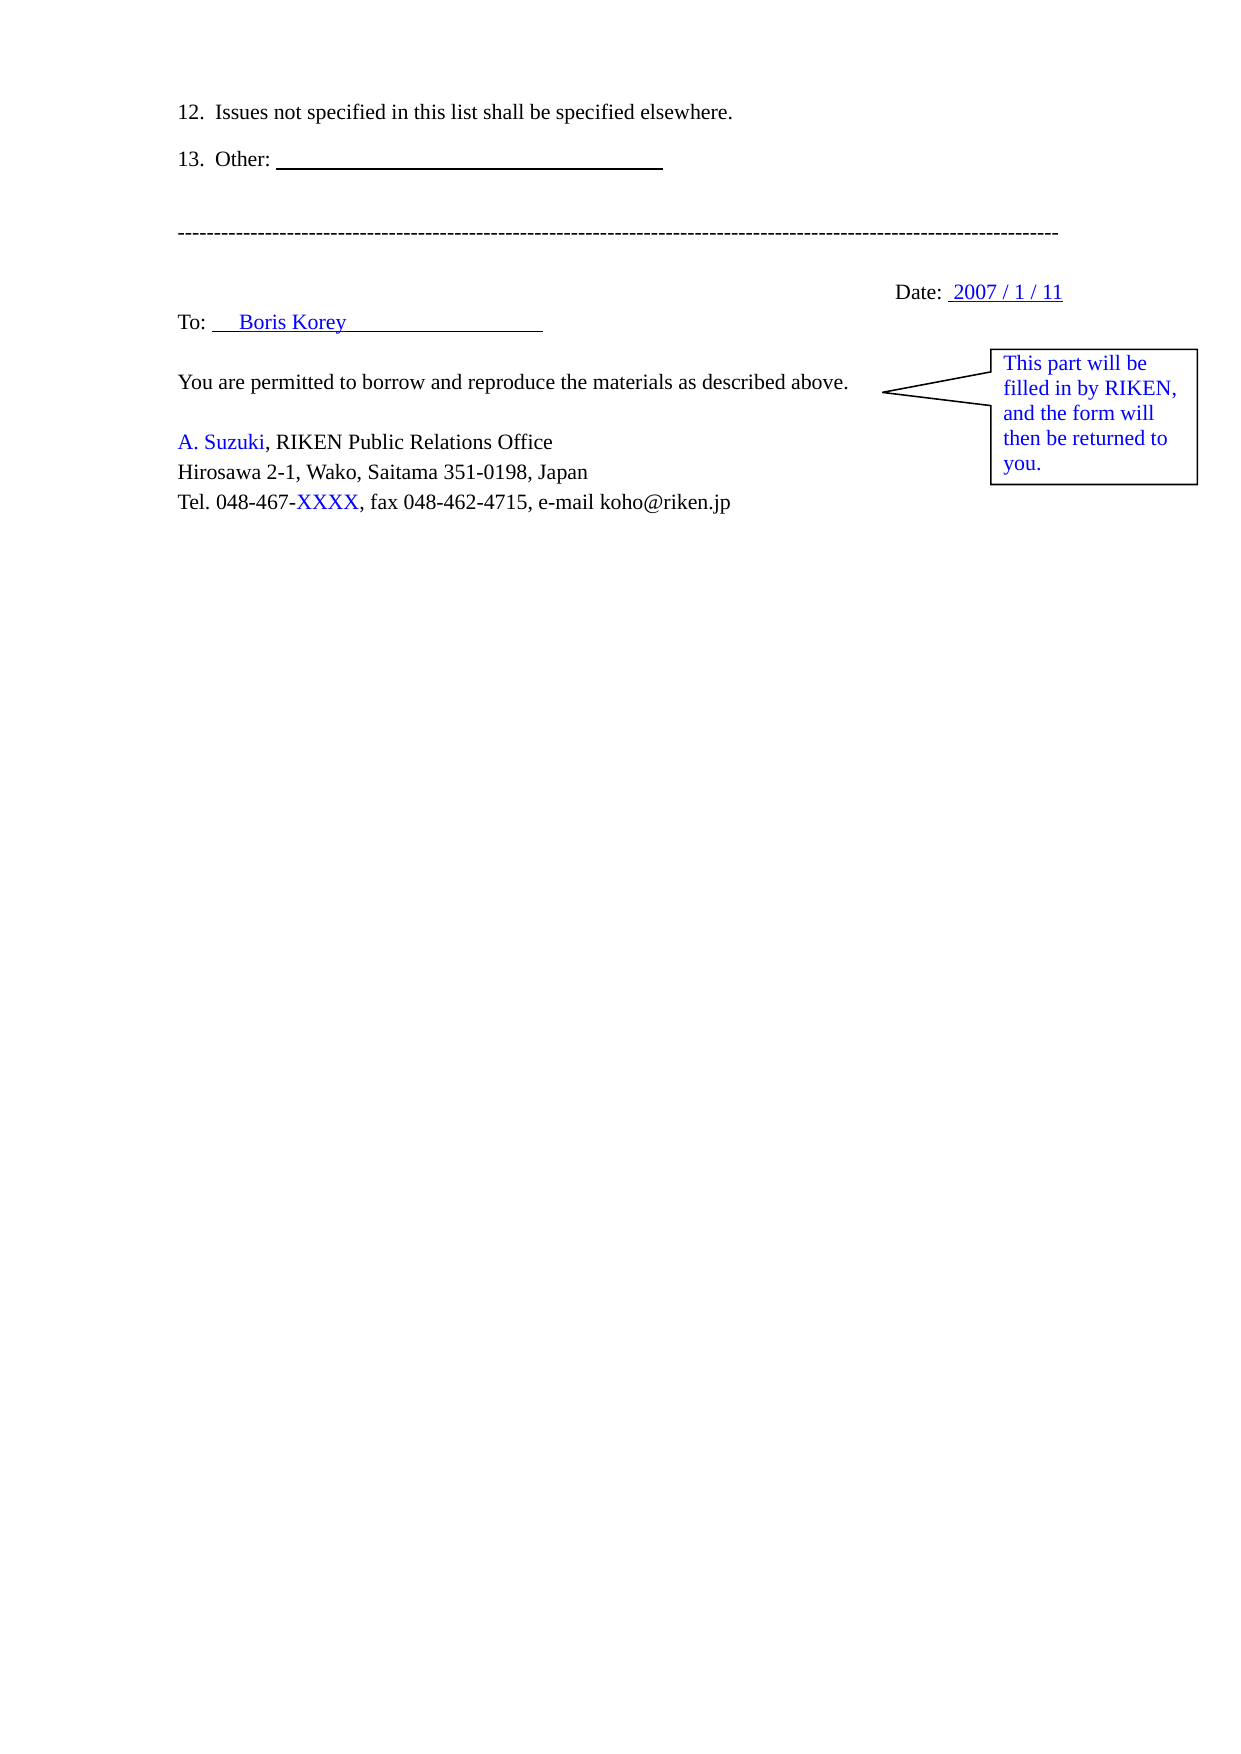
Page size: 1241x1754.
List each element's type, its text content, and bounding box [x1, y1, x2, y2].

list Other: [177, 127, 1063, 187]
text Tel. 048-467-XXXX, fax 048-462-4715, e-mail koho@riken.jp [177, 487, 1058, 517]
text Hirosawa 2-1, Wako, Saitama 351-0198, [177, 457, 1058, 487]
text ------------------------------------------------------------------------------------------------------------------------- [177, 217, 1063, 247]
text Date: 2007 / 1 / 11 [177, 277, 1063, 307]
text A. Suzuki, RIKEN Public Relations Office [177, 427, 990, 457]
text To: Boris Korey [177, 307, 1063, 337]
text You are permitted to borrow and reproduce the materials as described above. [177, 367, 990, 397]
list Issues not specified in this list shall be specified elsewhere. [177, 97, 1063, 127]
